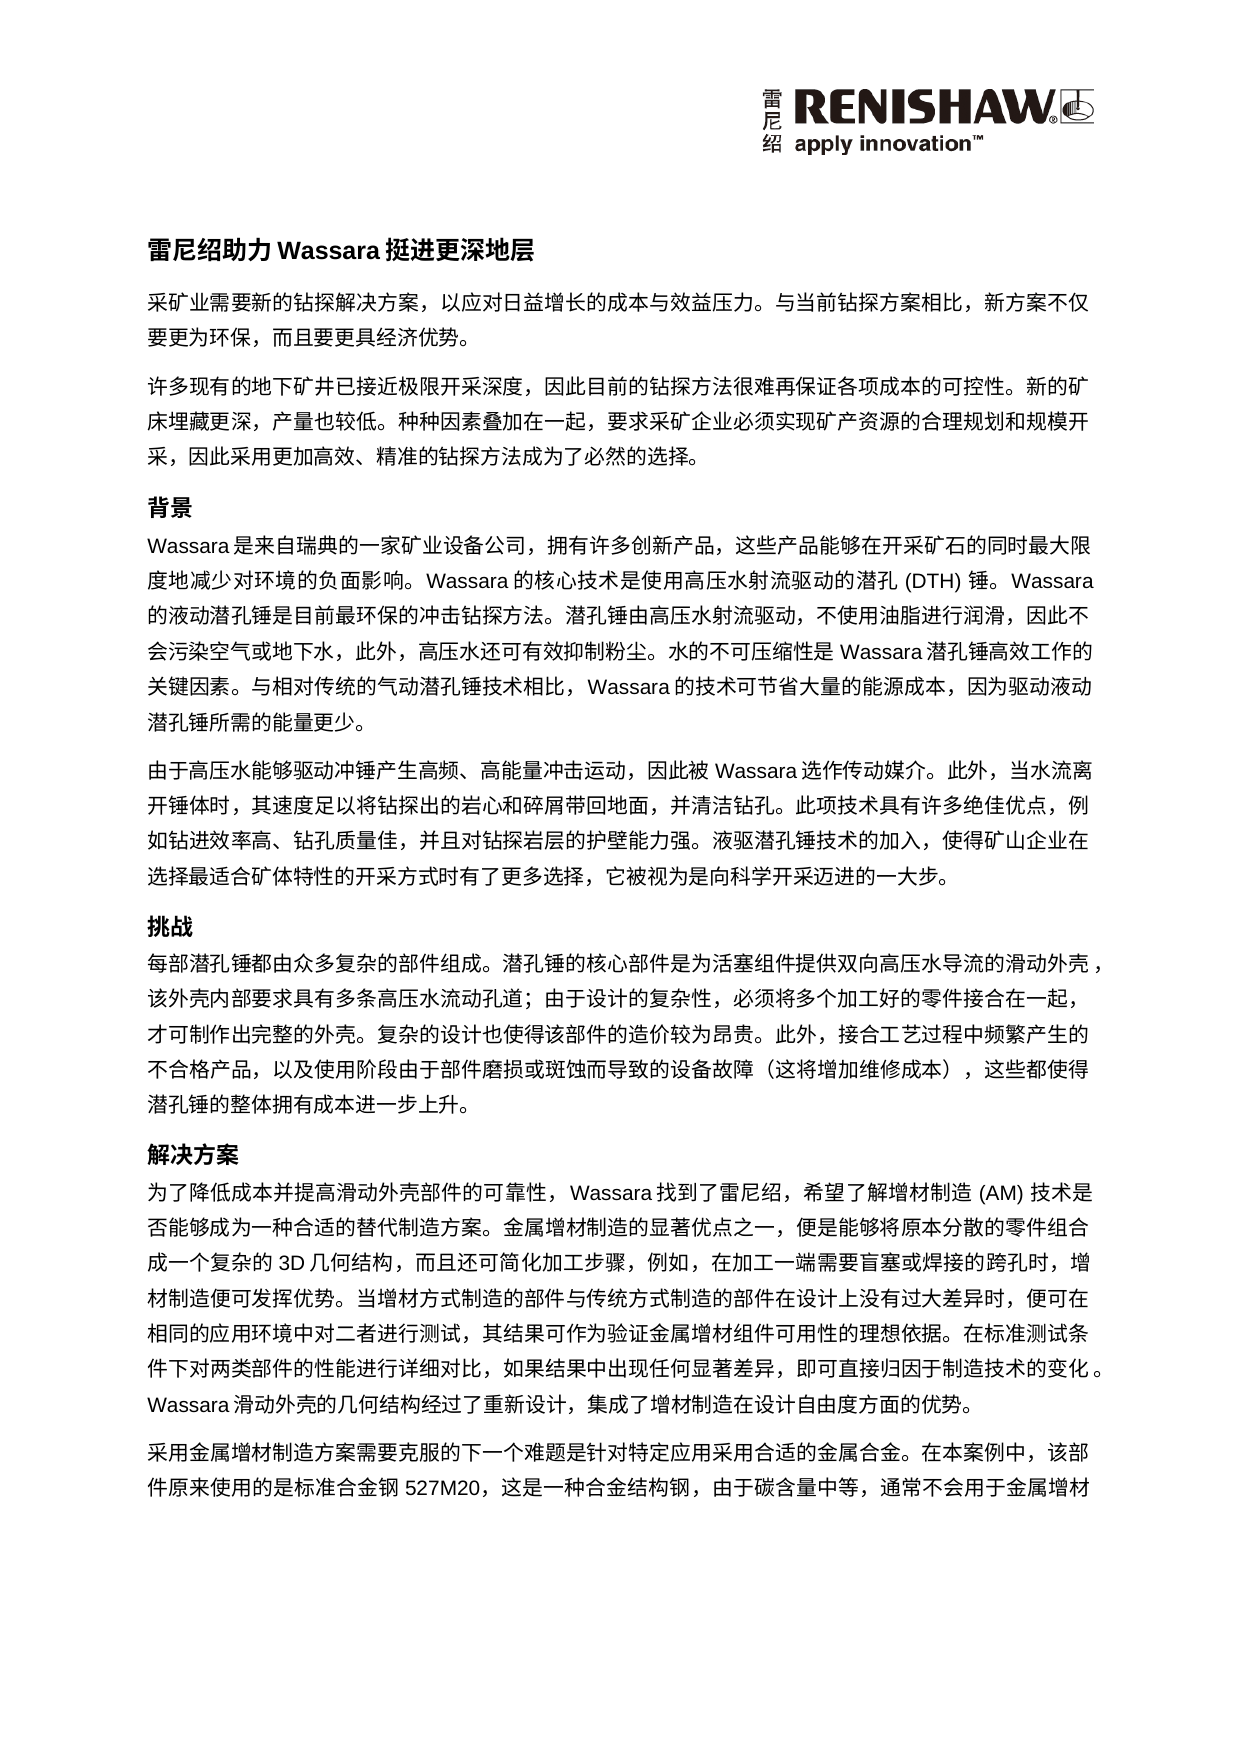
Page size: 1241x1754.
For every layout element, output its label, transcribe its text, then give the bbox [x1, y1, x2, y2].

text 为了降低成本并提高滑动外壳部件的可靠性，Wassara找到了雷尼绍，希望了解增材制造 (AM) 技术是否能够成为一种合适的替代制造方案。金属增材制造的显著优点之一，便是能够将原本分散的零件组合成一个复杂的3D几何结构，而且还可简化加工步骤，例如，在加工一端需要盲塞或焊接的跨孔时，增材制造便可发挥优势。当增材方式制造的部件与传统方式制造的部件在设计上没有过大差异时，便可在相同的应用环境中对二者进行测试，其结果可作为验证金属增材组件可用性的理想依据。在标准测试条件下对两类部件的性能进行详细对比，如果结果中出现任何显著差异，即可直接归因于制造技术的变化。Wassara滑动外壳的几何结构经过了重新设计，集成了增材制造在设计自由度方面的优势。 [147, 1176, 1093, 1418]
text 由于高压水能够驱动冲锤产生高频、高能量冲击运动，因此被Wassara选作传动媒介。此外，当水流离开锤体时，其速度足以将钻探出的岩心和碎屑带回地面，并清洁钻孔。此项技术具有许多绝佳优点，例如钻进效率高、钻孔质量佳，并且对钻探岩层的护壁能力强。液驱潜孔锤技术的加入，使得矿山企业在选择最适合矿体特性的开采方式时有了更多选择，它被视为是向科学开采迈进的一大步。 [147, 754, 1093, 890]
text 许多现有的地下矿井已接近极限开采深度，因此目前的钻探方法很难再保证各项成本的可控性。新的矿床埋藏更深，产量也较低。种种因素叠加在一起，要求采矿企业必须实现矿产资源的合理规划和规模开采，因此采用更加高效、精准的钻探方法成为了必然的选择。 [147, 370, 1093, 471]
text 雷尼绍助力Wassara挺进更深地层 [147, 230, 1093, 266]
text 解决方案 [147, 1137, 1093, 1170]
text 每部潜孔锤都由众多复杂的部件组成。潜孔锤的核心部件是为活塞组件提供双向高压水导流的滑动外壳，该外壳内部要求具有多条高压水流动孔道；由于设计的复杂性，必须将多个加工好的零件接合在一起，才可制作出完整的外壳。复杂的设计也使得该部件的造价较为昂贵。此外，接合工艺过程中频繁产生的不合格产品，以及使用阶段由于部件磨损或斑蚀而导致的设备故障（这将增加维修成本），这些都使得潜孔锤的整体拥有成本进一步上升。 [147, 947, 1093, 1119]
text 挑战 [147, 908, 1093, 942]
picture [762, 89, 1094, 155]
text 采矿业需要新的钻探解决方案，以应对日益增长的成本与效益压力。与当前钻探方案相比，新方案不仅要更为环保，而且要更具经济优势。 [147, 286, 1093, 352]
text Wassara是来自瑞典的一家矿业设备公司，拥有许多创新产品，这些产品能够在开采矿石的同时最大限度地减少对环境的负面影响。Wassara的核心技术是使用高压水射流驱动的潜孔 (DTH) 锤。Wassara的液动潜孔锤是目前最环保的冲击钻探方法。潜孔锤由高压水射流驱动，不使用油脂进行润滑，因此不会污染空气或地下水，此外，高压水还可有效抑制粉尘。水的不可压缩性是Wassara潜孔锤高效工作的关键因素。与相对传统的气动潜孔锤技术相比，Wassara的技术可节省大量的能源成本，因为驱动液动潜孔锤所需的能量更少。 [147, 529, 1093, 736]
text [147, 1436, 1093, 1502]
text 背景 [147, 490, 1093, 523]
